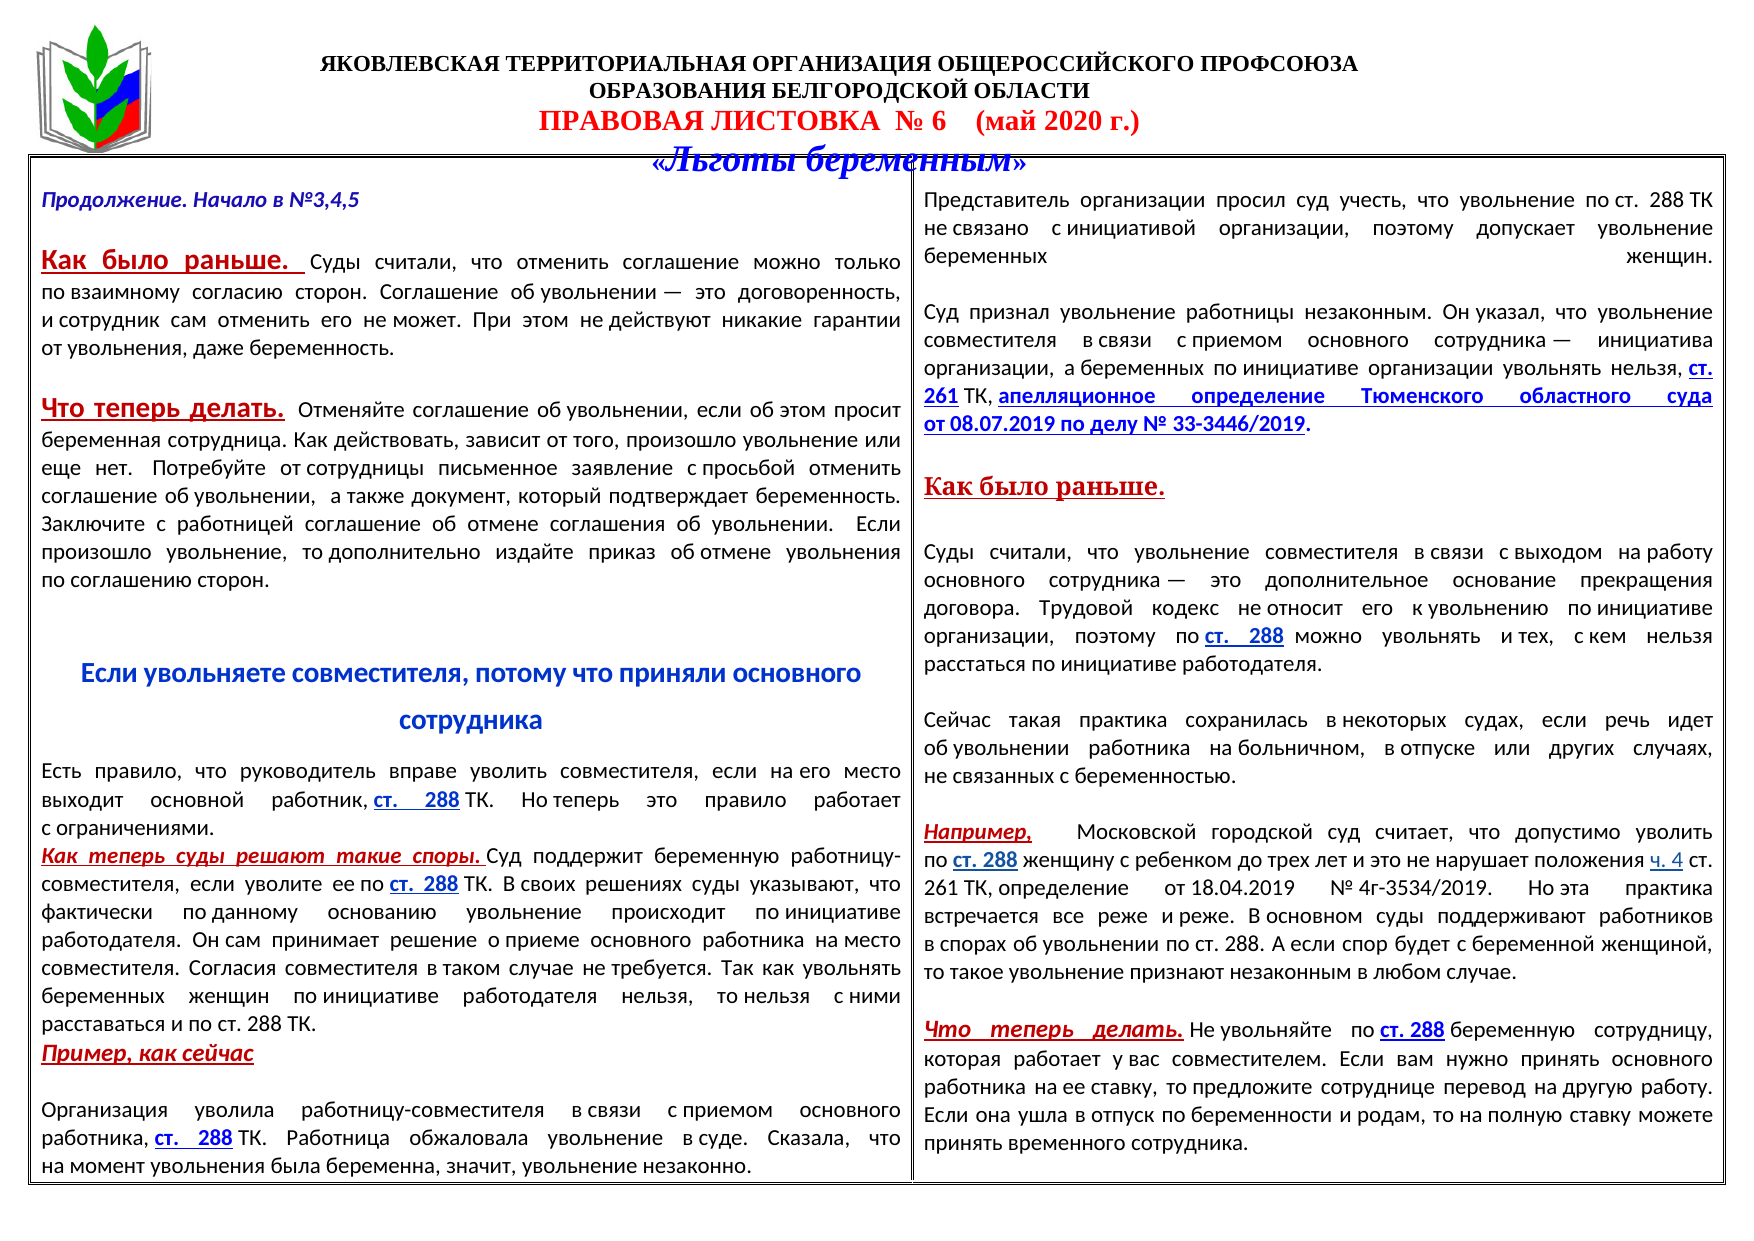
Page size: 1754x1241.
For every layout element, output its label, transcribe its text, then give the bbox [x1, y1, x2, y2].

table_header Представитель организации просил суд учесть, что увольнение по ст. 288 ТК не связано с инициативой организации, поэтому допускает увольнение беременных женщин. Суд признал увольнение работницы незаконным. Он указал, что увольнение совместителя в связи с приемом основного сотрудника — инициатива организации, а беременных по инициативе организации увольнять нельзя, ст. 261 ТК, апелляционное определение Тюменского областного суда от 08.07.2019 по делу № 33-3446/2019. Как было раньше. Суды считали, что увольнение совместителя в связи с выходом на работу основного сотрудника — это дополнительное основание прекращения договора. Трудовой кодекс не относит его к увольнению по инициативе организации, поэтому по ст. 288 можно увольнять и тех, с кем нельзя расстаться по инициативе работодателя. Сейчас такая практика сохранилась в некоторых судах, если речь идет об увольнении работника на больничном, в отпуске или других случаях, не связанных с беременностью. Например, Московской городской суд считает, что допустимо уволить по ст. 288 женщину с ребенком до трех лет и это не нарушает положения ч. 4 ст. 261 ТК, определение от 18.04.2019 № 4г-3534/2019. Но эта практика встречается все реже и реже. В основном суды поддерживают работников в спорах об увольнении по ст. 288. А если спор будет с беременной женщиной, то такое увольнение признают незаконным в любом случае. Что теперь делать. Не увольняйте по ст. 288 беременную сотрудницу, которая работает у вас совместителем. Если вам нужно принять основного работника на ее ставку, то предложите сотруднице перевод на другую работу. Если она ушла в отпуск по беременности и родам, то на полную ставку можете принять временного сотрудника. [912, 158, 1723, 1182]
picture [35, 24, 151, 152]
table_header Продолжение. Начало в №3,4,5 Как было раньше. Суды считали, что отменить соглашение можно только по взаимному согласию сторон. Соглашение об увольнении — это договоренность, и сотрудник сам отменить его не может. При этом не действуют никакие гарантии от увольнения, даже беременность. Что теперь делать. Отменяйте соглашение об увольнении, если об этом просит беременная сотрудница. Как действовать, зависит от того, произошло увольнение или еще нет. Потребуйте от сотрудницы письменное заявление с просьбой отменить соглашение об увольнении, а также документ, который подтверждает беременность. Заключите с работницей соглашение об отмене соглашения об увольнении. Если произошло увольнение, то дополнительно издайте приказ об отмене увольнения по соглашению сторон. Если увольняете совместителя, потому что приняли основного сотрудника Есть правило, что руководитель вправе уволить совместителя, если на его место выходит основной работник, ст. 288 ТК. Но теперь это правило работает с ограничениями. Как теперь суды решают такие споры. Суд поддержит беременную работницу-совместителя, если уволите ее по ст. 288 ТК. В своих решениях суды указывают, что фактически по данному основанию увольнение происходит по инициативе работодателя. Он сам принимает решение о приеме основного работника на место совместителя. Согласия совместителя в таком случае не требуется. Так как увольнять беременных женщин по инициативе работодателя нельзя, то нельзя с ними расставаться и по ст. 288 ТК. Пример, как сейчас Организация уволила работницу-совместителя в связи с приемом основного работника, ст. 288 ТК. Работница обжаловала увольнение в суде. Сказала, что на момент увольнения была беременна, значит, увольнение незаконно. [31, 158, 912, 1182]
